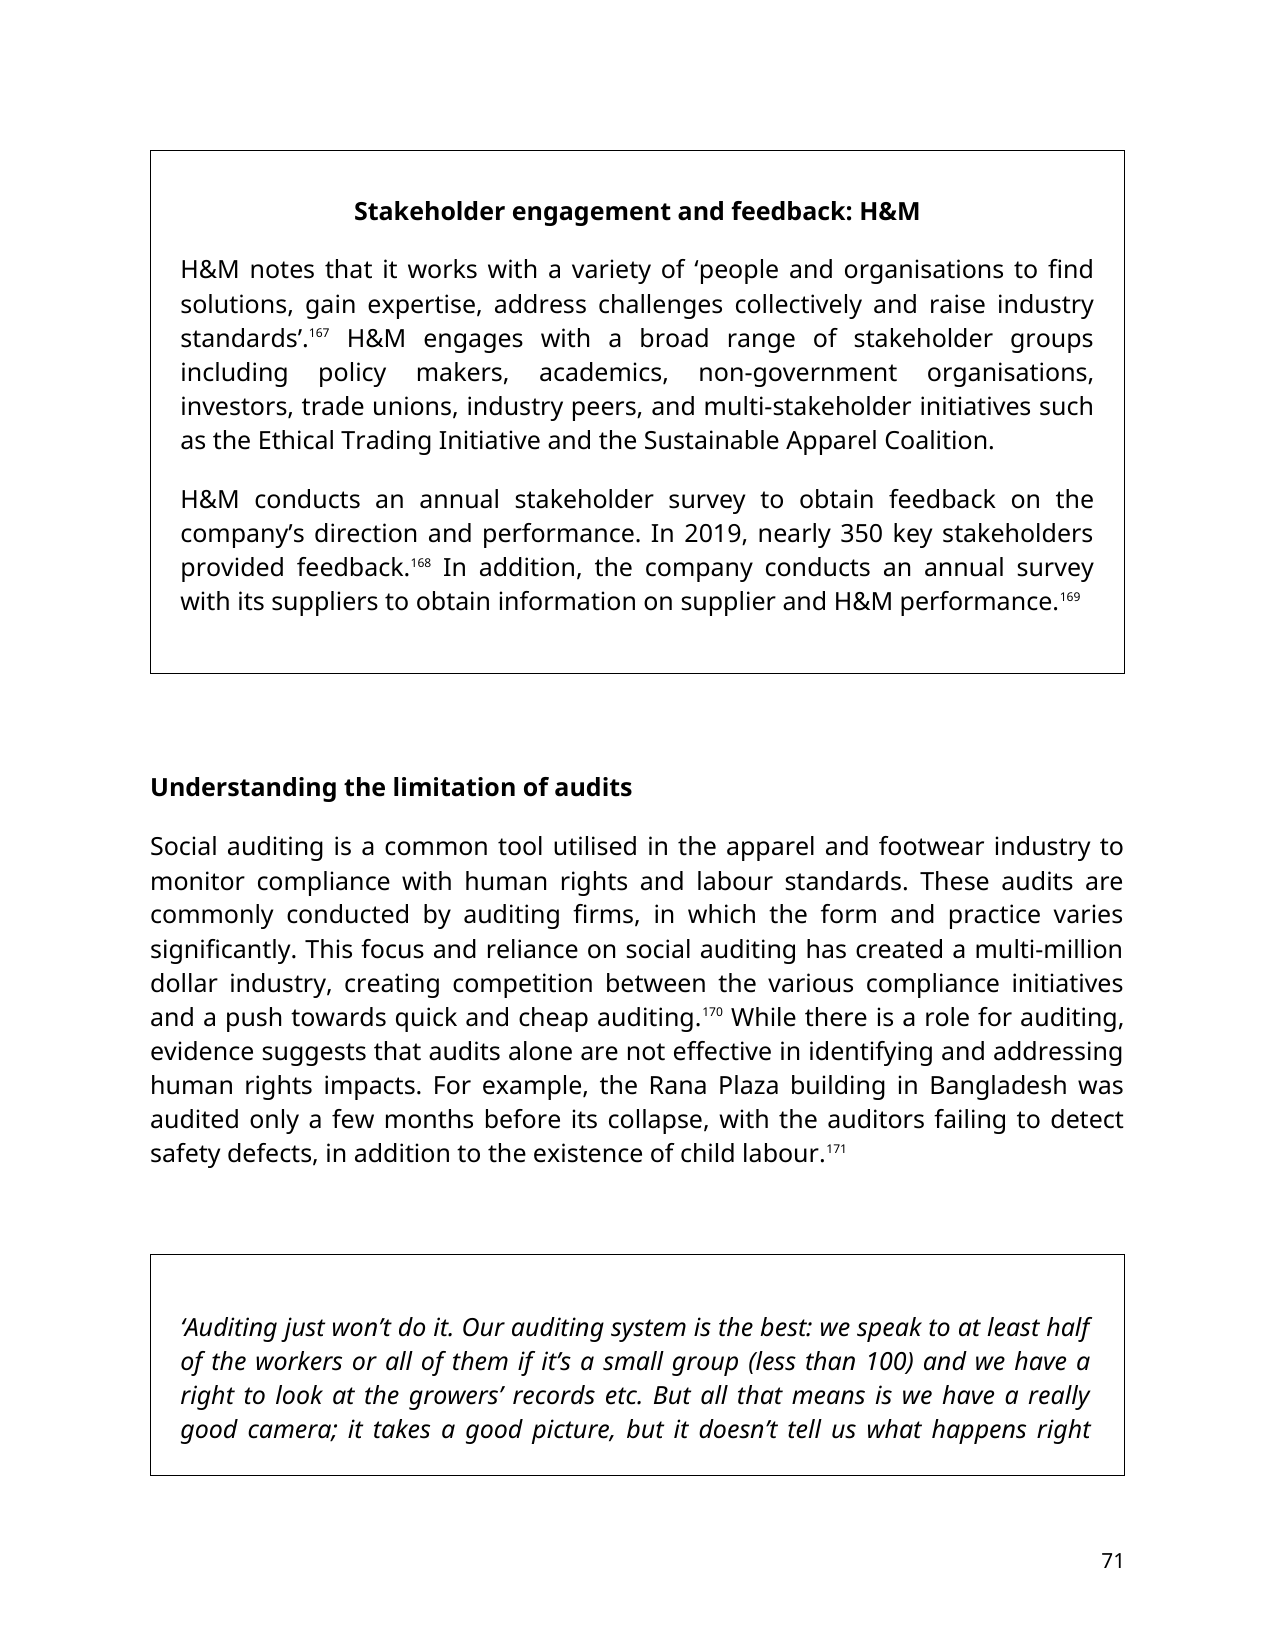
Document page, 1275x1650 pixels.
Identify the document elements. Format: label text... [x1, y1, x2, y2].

text Social auditing is a common tool utilised in the apparel and footwear industry to monitor compliance with human rights and labour standards. These audits are commonly conducted by auditing firms, in which the form and practice varies significantly. This focus and reliance on social auditing has created a multi-million dollar industry, creating competition between the various compliance initiatives and a push towards quick and cheap auditing. While there is a role for auditing, evidence suggests that audits alone are not effective in identifying and addressing human rights impacts. For example, the Rana Plaza building in Bangladesh was audited only a few months before its collapse, with the auditors failing to detect safety defects, in addition to the existence of child labour. [150, 829, 1125, 1170]
subtitle Understanding the limitation of audits [150, 770, 1125, 804]
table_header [151, 1255, 1124, 1475]
table_header Stakeholder engagement and feedback: H&M H&M notes that it works with a variety of ‘people and organisations to find solutions, gain expertise, address challenges collectively and raise industry standards’. H&M engages with a broad range of stakeholder groups including policy makers, academics, non-government organisations, investors, trade unions, industry peers, and multi-stakeholder initiatives such as the Ethical Trading Initiative and the Sustainable Apparel Coalition. H&M conducts an annual stakeholder survey to obtain feedback on the company’s direction and performance. In 2019, nearly 350 key stakeholders provided feedback. In addition, the company conducts an annual survey with its suppliers to obtain information on supplier and H&M performance. [151, 151, 1124, 672]
